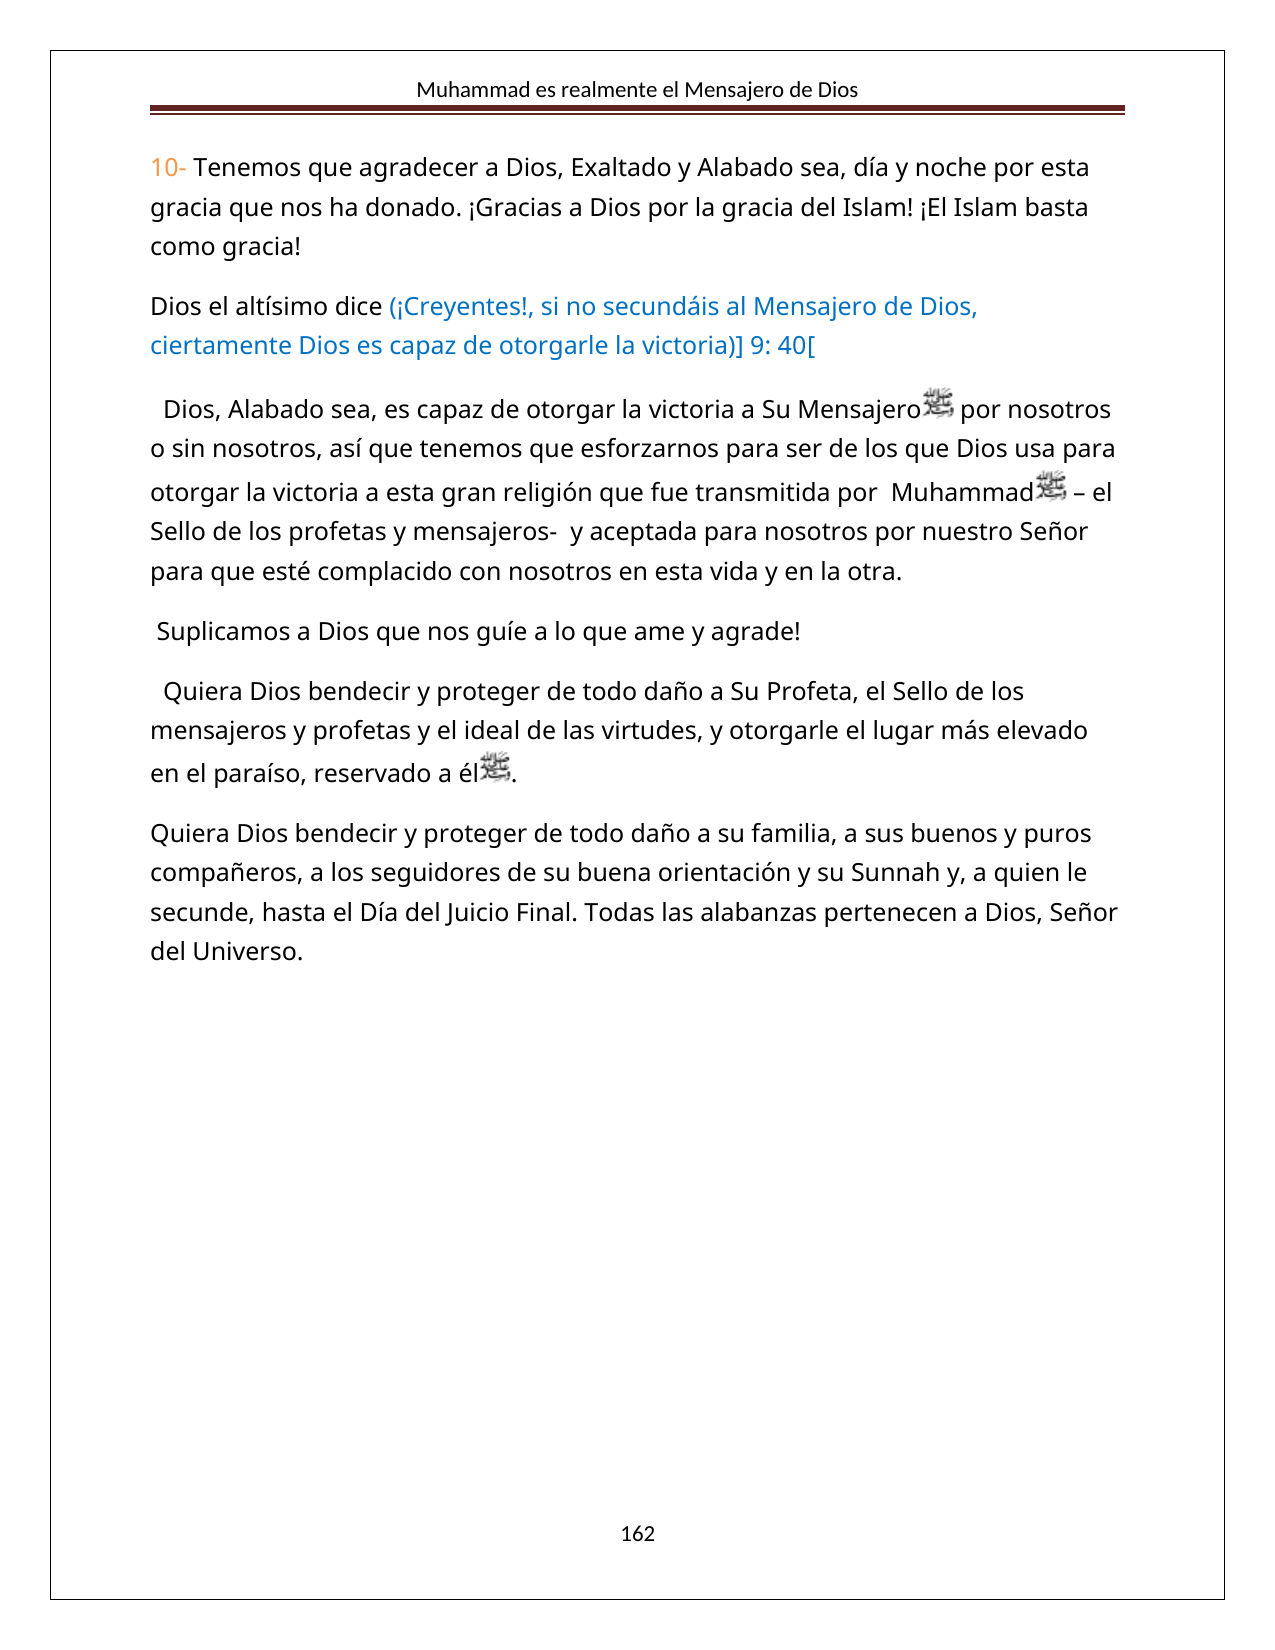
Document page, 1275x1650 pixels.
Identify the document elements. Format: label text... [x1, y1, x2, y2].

text Dios, Alabado sea, es capaz de otorgar la victoria a Su Mensajero por nosotros o sin nosotros, así que tenemos que esforzarnos para ser de los que Dios usa para otorgar la victoria a esta gran religión que fue transmitida por Muhammad – el Sello de los profetas y mensajeros- y aceptada para nosotros por nuestro Señor para que esté complacido con nosotros en esta vida y en la otra. [150, 387, 1125, 587]
picture [1035, 470, 1067, 502]
text Dios el altísimo dice (¡Creyentes!, si no secundáis al Mensajero de Dios, ciertamente Dios es capaz de otorgarle la victoria)] 9: 40[ [150, 288, 1125, 362]
text Quiera Dios bendecir y proteger de todo daño a su familia, a sus buenos y puros compañeros, a los seguidores de su buena orientación y su Sunnah y, a quien le secunde, hasta el Día del Juicio Final. Todas las alabanzas pertenecen a Dios, Señor del Universo. [150, 816, 1125, 967]
picture [479, 751, 511, 783]
picture [922, 387, 954, 419]
text 10- Tenemos que agradecer a Dios, Exaltado y Alabado sea, día y noche por esta gracia que nos ha donado. ¡Gracias a Dios por la gracia del Islam! ¡El Islam basta como gracia! [150, 150, 1125, 262]
text Quiera Dios bendecir y proteger de todo daño a Su Profeta, el Sello de los mensajeros y profetas y el ideal de las virtudes, y otorgarle el lugar más elevado en el paraíso, reservado a él. [150, 673, 1125, 790]
text Suplicamos a Dios que nos guíe a lo que ame y agrade! [150, 613, 1125, 647]
